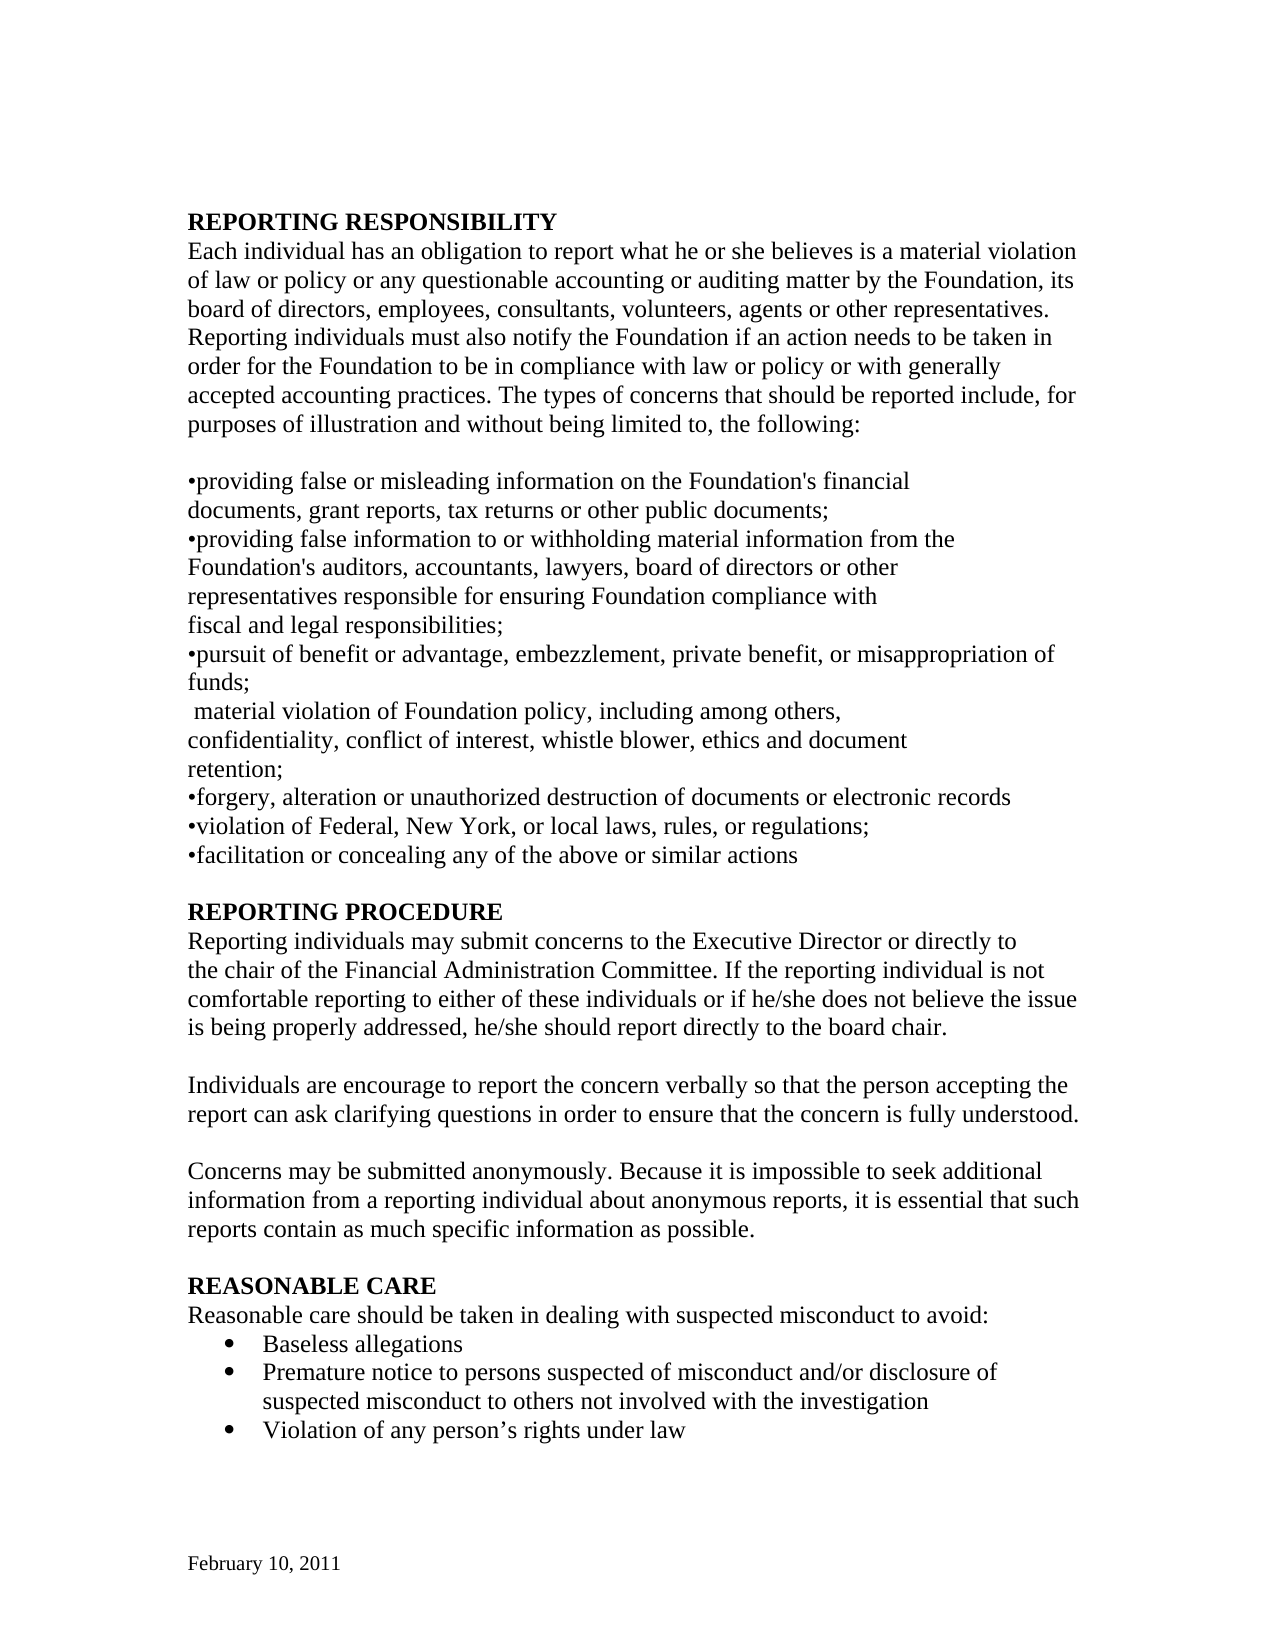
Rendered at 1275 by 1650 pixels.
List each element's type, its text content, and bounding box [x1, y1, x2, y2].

text REASONABLE CARE [187, 1271, 1087, 1300]
text material violation of Foundation policy, including among others, [187, 696, 1087, 725]
text •violation of Federal, New York, or local laws, rules, or regulations; [187, 811, 1087, 840]
text •providing false or misleading information on the Foundation's financial [187, 466, 1087, 495]
text •providing false information to or withholding material information from the [187, 524, 1087, 552]
text Each individual has an obligation to report what he or she believes is a material violation of law or policy or any questionable accounting or auditing matter by the Foundation, its board of directors, employees, consultants, volunteers, agents or other representatives. Reporting individuals must also notify the Foundation if an action needs to be taken in order for the Foundation to be in compliance with law or policy or with generally accepted accounting practices. The types of concerns that should be reported include, for purposes of illustration and without being limited to, the following: [187, 236, 1087, 437]
list Premature notice to persons suspected of misconduct and/or disclosure of suspected misconduct to others not involved with the investigation [225, 1357, 1087, 1415]
text confidentiality, conflict of interest, whistle blower, ethics and document [187, 725, 1087, 754]
text Reporting individuals may submit concerns to the Executive Director or directly to [187, 926, 1087, 955]
text the chair of the Financial Administration Committee. If the reporting individual is not comfortable reporting to either of these individuals or if he/she does not believe the issue is being properly addressed, he/she should report directly to the board chair. [187, 955, 1087, 1041]
text •forgery, alteration or unauthorized destruction of documents or electronic records [187, 782, 1087, 811]
text representatives responsible for ensuring Foundation compliance with [187, 581, 1087, 610]
text Foundation's auditors, accountants, lawyers, board of directors or other [187, 552, 1087, 581]
text REPORTING RESPONSIBILITY [187, 207, 1087, 236]
list Baseless allegations [225, 1329, 1087, 1357]
text REPORTING PROCEDURE [187, 897, 1087, 926]
text •pursuit of benefit or advantage, embezzlement, private benefit, or misappropriation of funds; [187, 639, 1087, 696]
text •facilitation or concealing any of the above or similar actions [187, 840, 1087, 869]
list Violation of any person’s rights under law [225, 1415, 1087, 1444]
text documents, grant reports, tax returns or other public documents; [187, 495, 1087, 524]
text retention; [187, 754, 1087, 782]
text Concerns may be submitted anonymously. Because it is impossible to seek additional information from a reporting individual about anonymous reports, it is essential that such reports contain as much specific information as possible. [187, 1156, 1087, 1242]
text fiscal and legal responsibilities; [187, 610, 1087, 639]
text Individuals are encourage to report the concern verbally so that the person accepting the report can ask clarifying questions in order to ensure that the concern is fully understood. [187, 1070, 1087, 1127]
text Reasonable care should be taken in dealing with suspected misconduct to avoid: [187, 1300, 1087, 1329]
